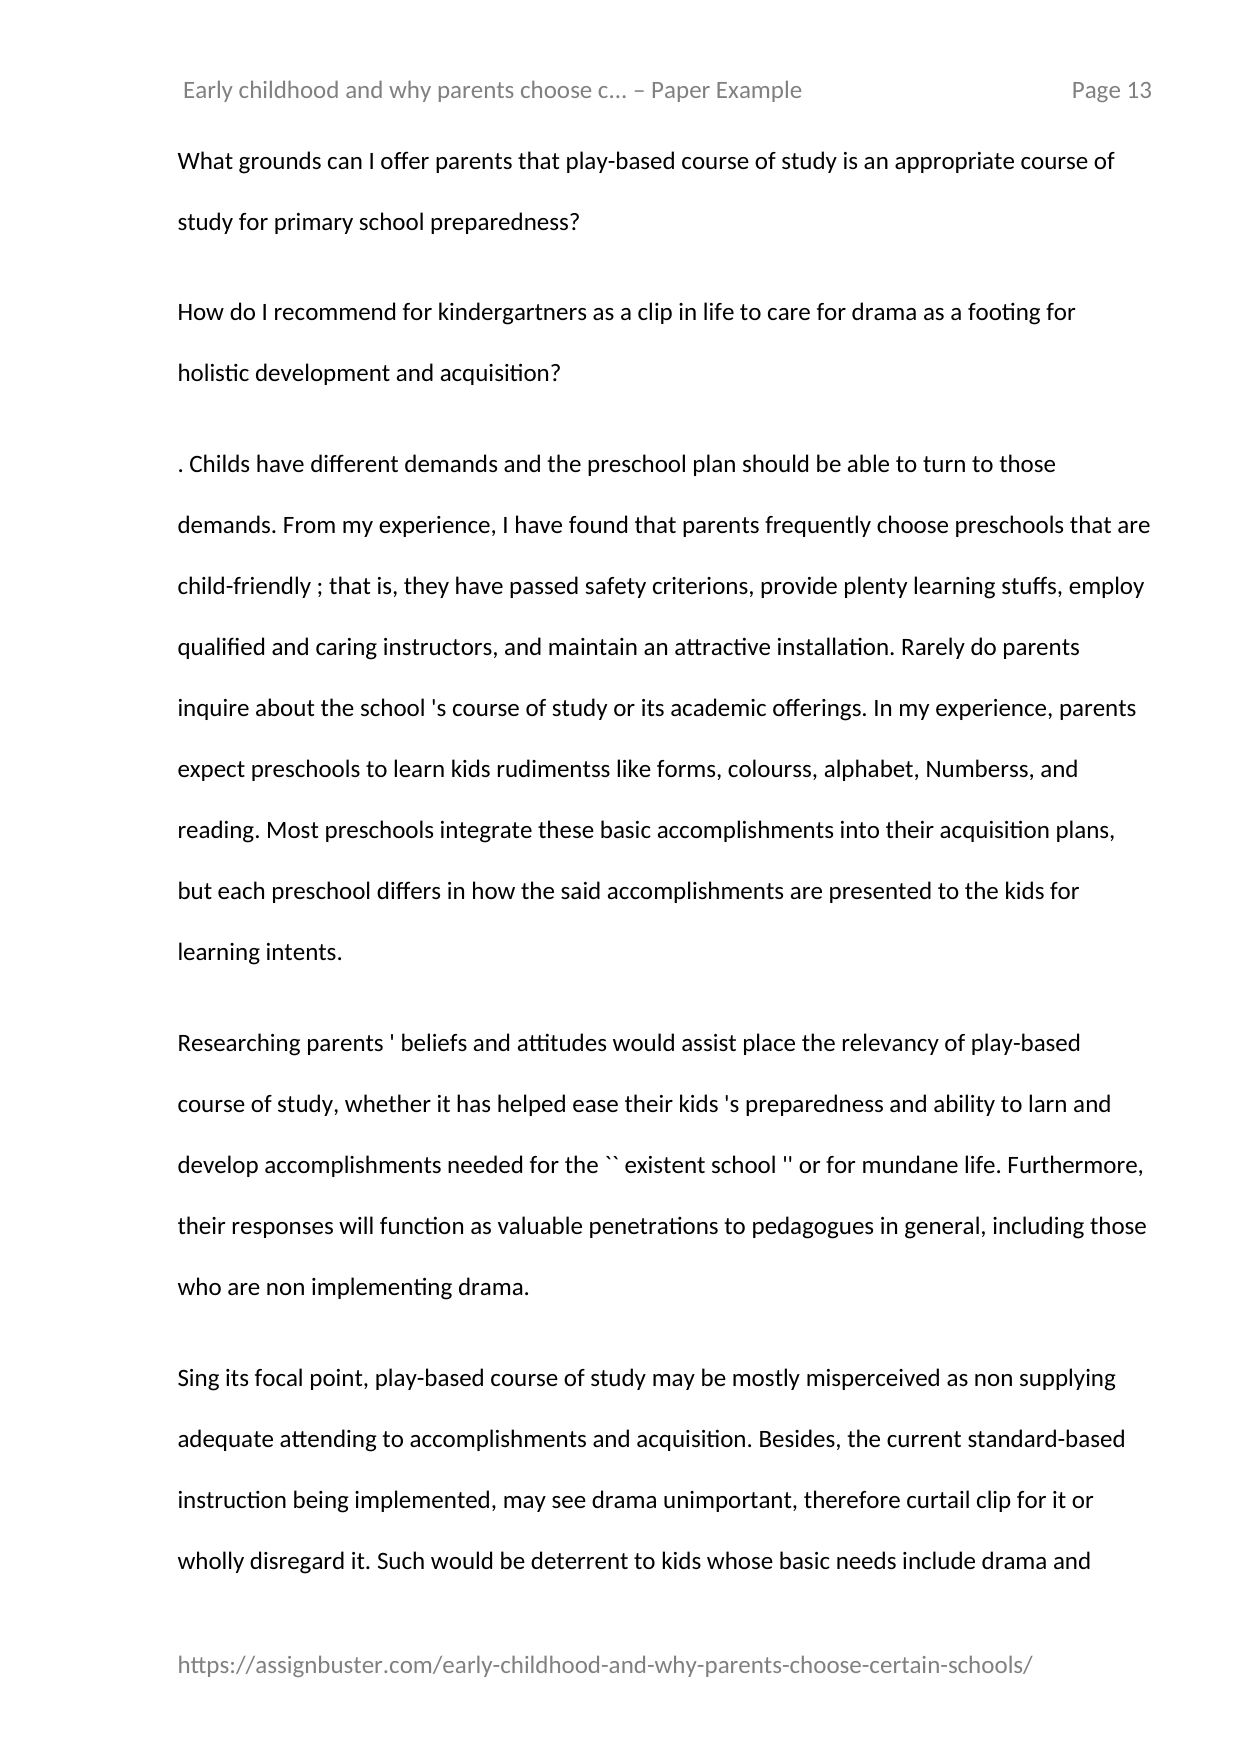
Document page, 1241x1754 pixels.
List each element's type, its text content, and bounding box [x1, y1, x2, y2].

text How do I recommend for kindergartners as a clip in life to care for drama as a footing for holistic development and acquisition? [177, 297, 1152, 388]
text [177, 1362, 1152, 1575]
text Researching parents ' beliefs and attitudes would assist place the relevancy of play-based course of study, whether it has helped ease their kids 's preparedness and ability to larn and develop accomplishments needed for the `` existent school '' or for mundane life. Furthermore, their responses will function as valuable penetrations to pedagogues in general, including those who are non implementing drama. [177, 1027, 1152, 1302]
text . Childs have different demands and the preschool plan should be able to turn to those demands. From my experience, I have found that parents frequently choose preschools that are child-friendly ; that is, they have passed safety criterions, provide plenty learning stuffs, employ qualified and caring instructors, and maintain an attractive installation. Rarely do parents inquire about the school 's course of study or its academic offerings. In my experience, parents expect preschools to learn kids rudimentss like forms, colourss, alphabet, Numberss, and reading. Most preschools integrate these basic accomplishments into their acquisition plans, but each preschool differs in how the said accomplishments are presented to the kids for learning intents. [177, 448, 1152, 967]
text What grounds can I offer parents that play-based course of study is an appropriate course of study for primary school preparedness? [177, 145, 1152, 237]
